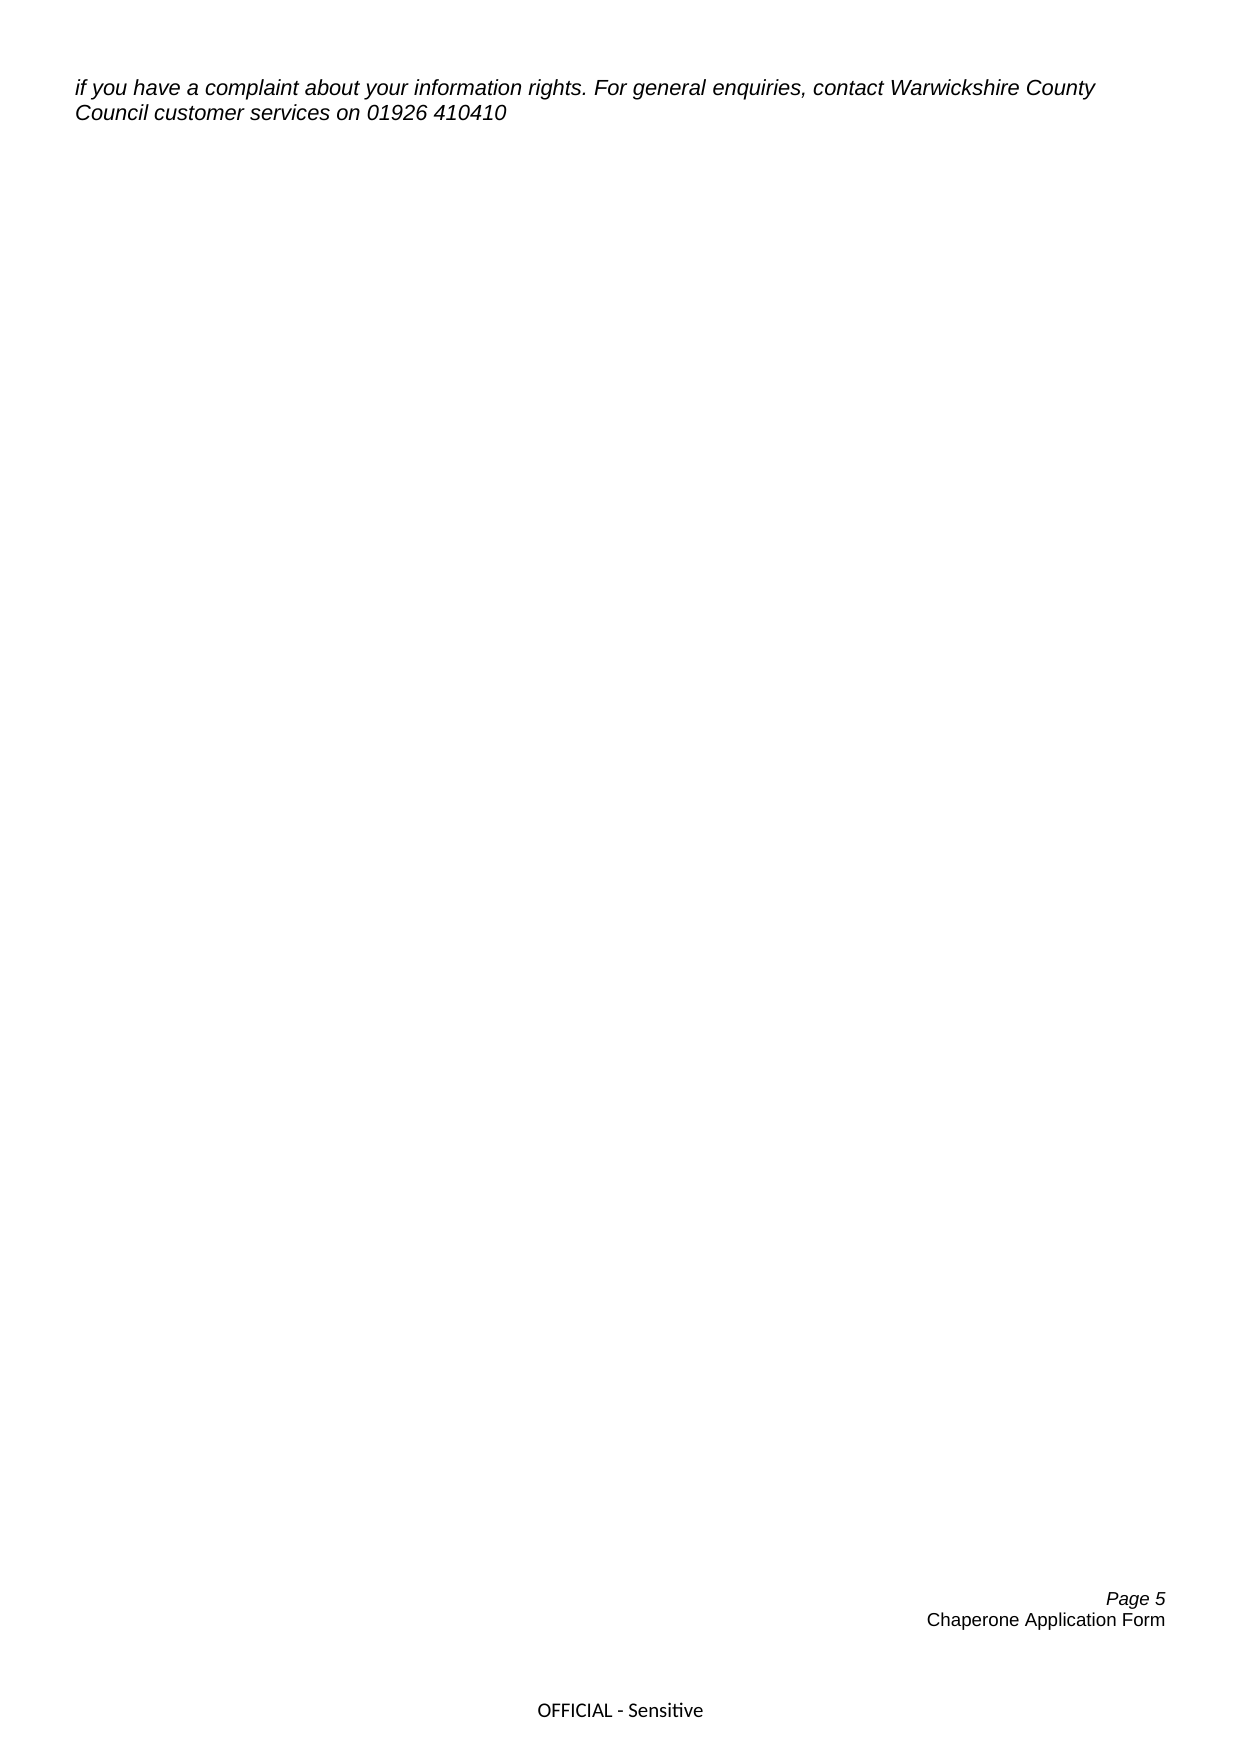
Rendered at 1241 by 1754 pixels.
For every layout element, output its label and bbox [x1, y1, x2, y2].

text [75, 75, 1165, 125]
